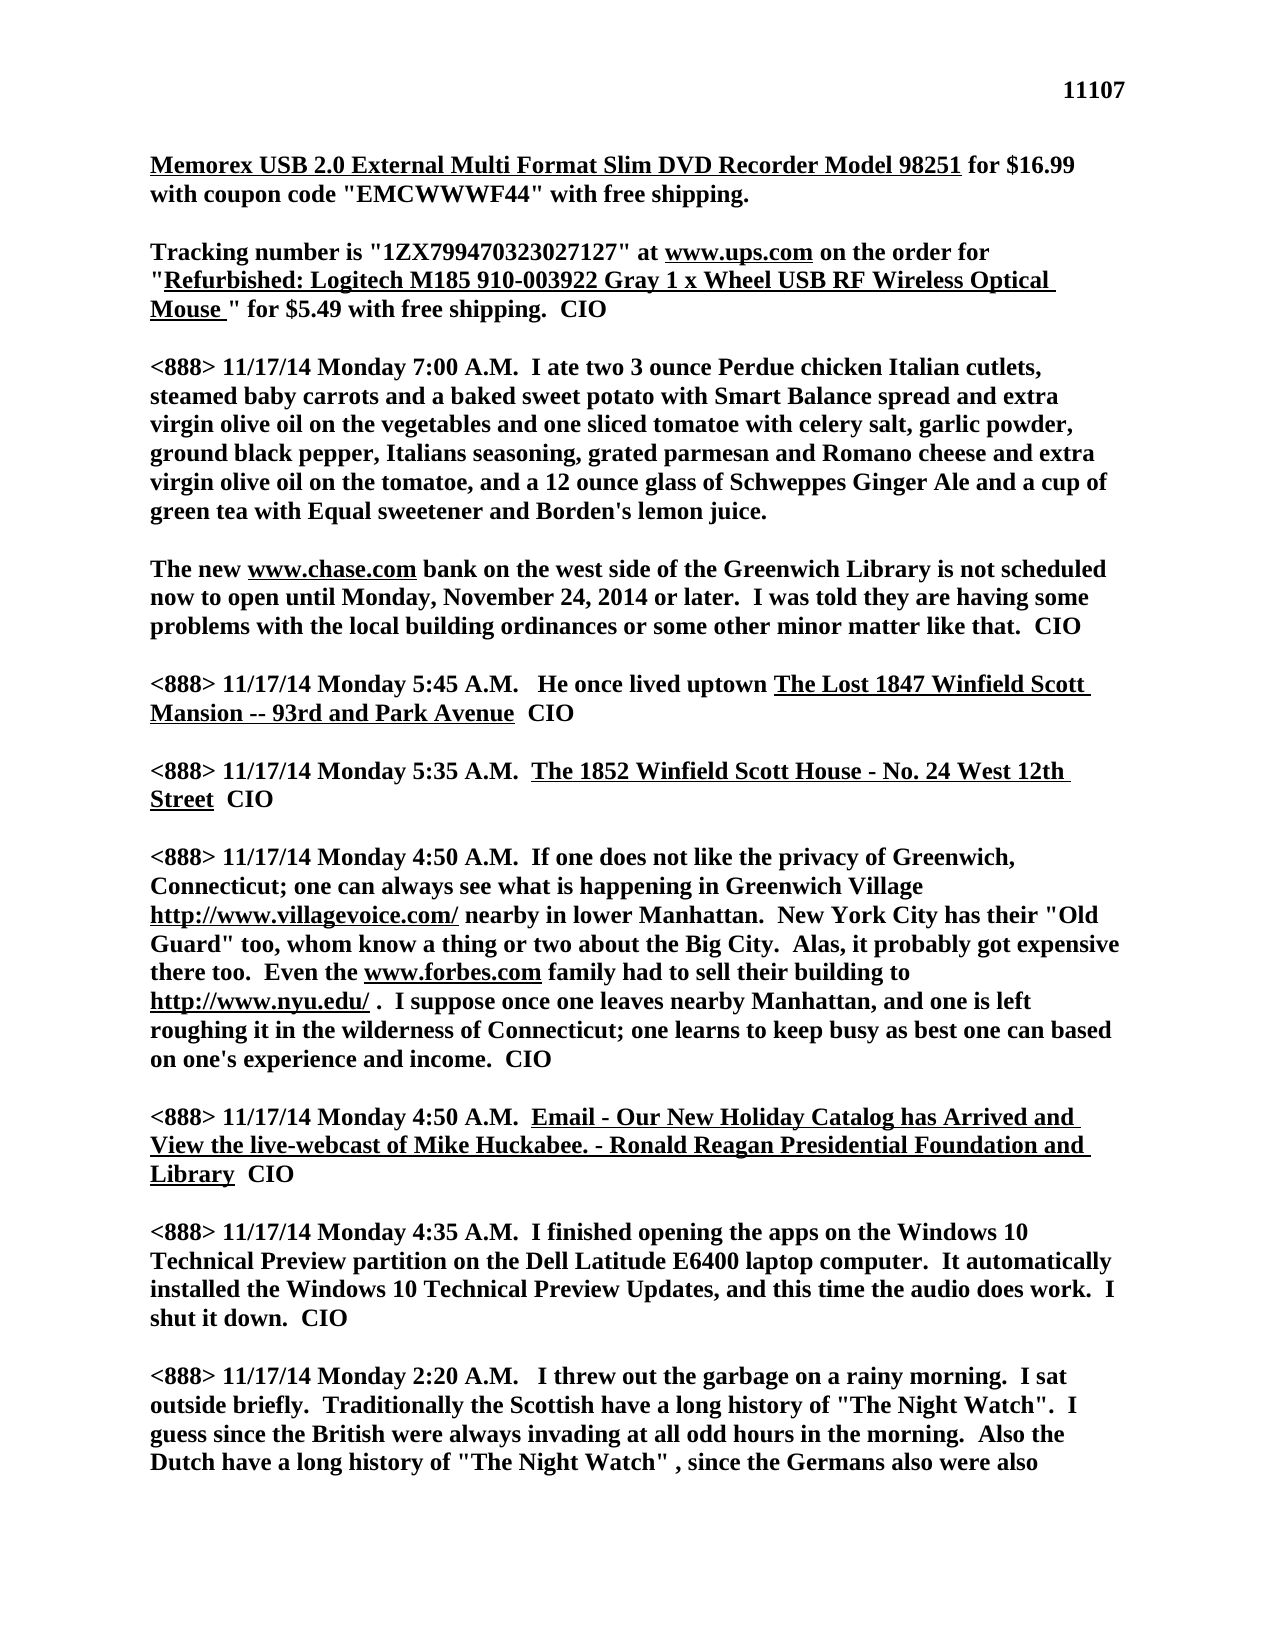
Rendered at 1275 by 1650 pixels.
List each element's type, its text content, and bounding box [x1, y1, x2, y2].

text <888> 11/17/14 Monday 4:35 A.M. I finished opening the apps on the Windows 10 Technical Preview partition on the Dell Latitude E6400 laptop computer. It automatically installed the Windows 10 Technical Preview Updates, and this time the audio does work. I shut it down. CIO [150, 1217, 1125, 1332]
text Tracking number is "1ZX799470323027127" at www.ups.com on the order for "Refurbished: Logitech M185 910-003922 Gray 1 x Wheel USB RF Wireless Optical Mouse " for $5.49 with free shipping. CIO [150, 237, 1125, 323]
text <888> 11/17/14 Monday 4:50 A.M. If one does not like the privacy of Greenwich, Connecticut; one can always see what is happening in Greenwich Village http://www.villagevoice.com/ nearby in lower Manhattan. New York City has their "Old Guard" too, whom know a thing or two about the Big City. Alas, it probably got expensive there too. Even the www.forbes.com family had to sell their building to http://www.nyu.edu/ . I suppose once one leaves nearby Manhattan, and one is left roughing it in the wilderness of Connecticut; one learns to keep busy as best one can based on one's experience and income. CIO [150, 842, 1125, 1072]
text <888> 11/17/14 Monday 4:50 A.M. Email - Our New Holiday Catalog has Arrived and View the live-webcast of Mike Huckabee. - Ronald Reagan Presidential Foundation and Library CIO [150, 1102, 1125, 1188]
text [150, 150, 1125, 207]
text The new www.chase.com bank on the west side of the Greenwich Library is not scheduled now to open until Monday, November 24, 2014 or later. I was told they are having some problems with the local building ordinances or some other minor matter like that. CIO [150, 554, 1125, 640]
text <888> 11/17/14 Monday 5:45 A.M. He once lived uptown The Lost 1847 Winfield Scott Mansion -- 93rd and Park Avenue CIO [150, 669, 1125, 727]
text <888> 11/17/14 Monday 5:35 A.M. The 1852 Winfield Scott House - No. 24 West 12th Street CIO [150, 756, 1125, 813]
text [150, 1361, 1125, 1476]
text <888> 11/17/14 Monday 7:00 A.M. I ate two 3 ounce Perdue chicken Italian cutlets, steamed baby carrots and a baked sweet potato with Smart Balance spread and extra virgin olive oil on the vegetables and one sliced tomatoe with celery salt, garlic powder, ground black pepper, Italians seasoning, grated parmesan and Romano cheese and extra virgin olive oil on the tomatoe, and a 12 ounce glass of Schweppes Ginger Ale and a cup of green tea with Equal sweetener and Borden's lemon juice. [150, 352, 1125, 524]
